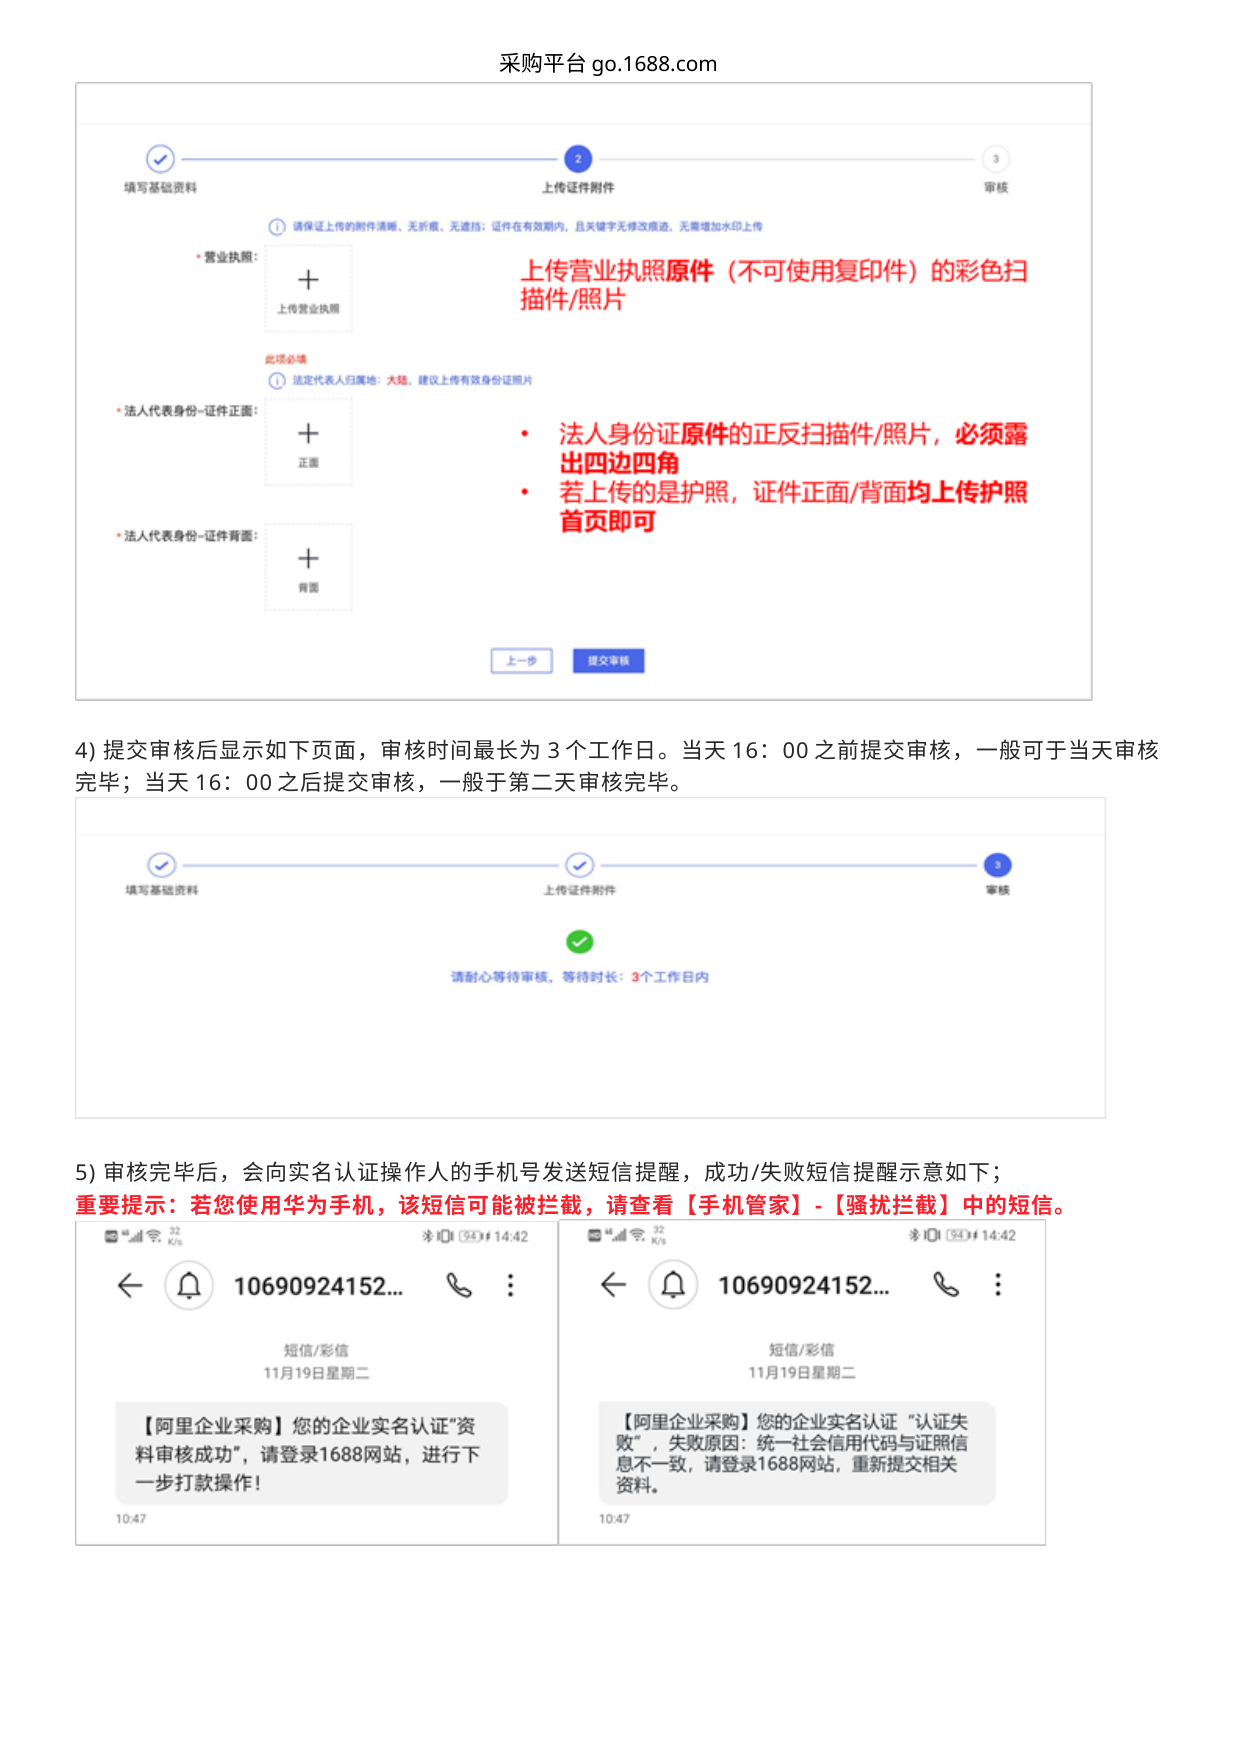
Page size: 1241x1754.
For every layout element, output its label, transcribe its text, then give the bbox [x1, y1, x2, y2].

text 5) 审核完毕后，会向实名认证操作人的手机号发送短信提醒，成功/失败短信提醒示意如下； [75, 1155, 1165, 1187]
text 4) 提交审核后显示如下页面，审核时间最长为3个工作日。当天16：00之前提交审核，一般可于当天审核完毕；当天16：00之后提交审核，一般于第二天审核完毕。 [75, 732, 1165, 797]
text 重要提示：若您使用华为手机，该短信可能被拦截，请查看【手机管家】-【骚扰拦截】中的短信。 [75, 1187, 1165, 1220]
picture [75, 1219, 1047, 1546]
picture [75, 797, 1107, 1119]
picture [75, 82, 1093, 701]
